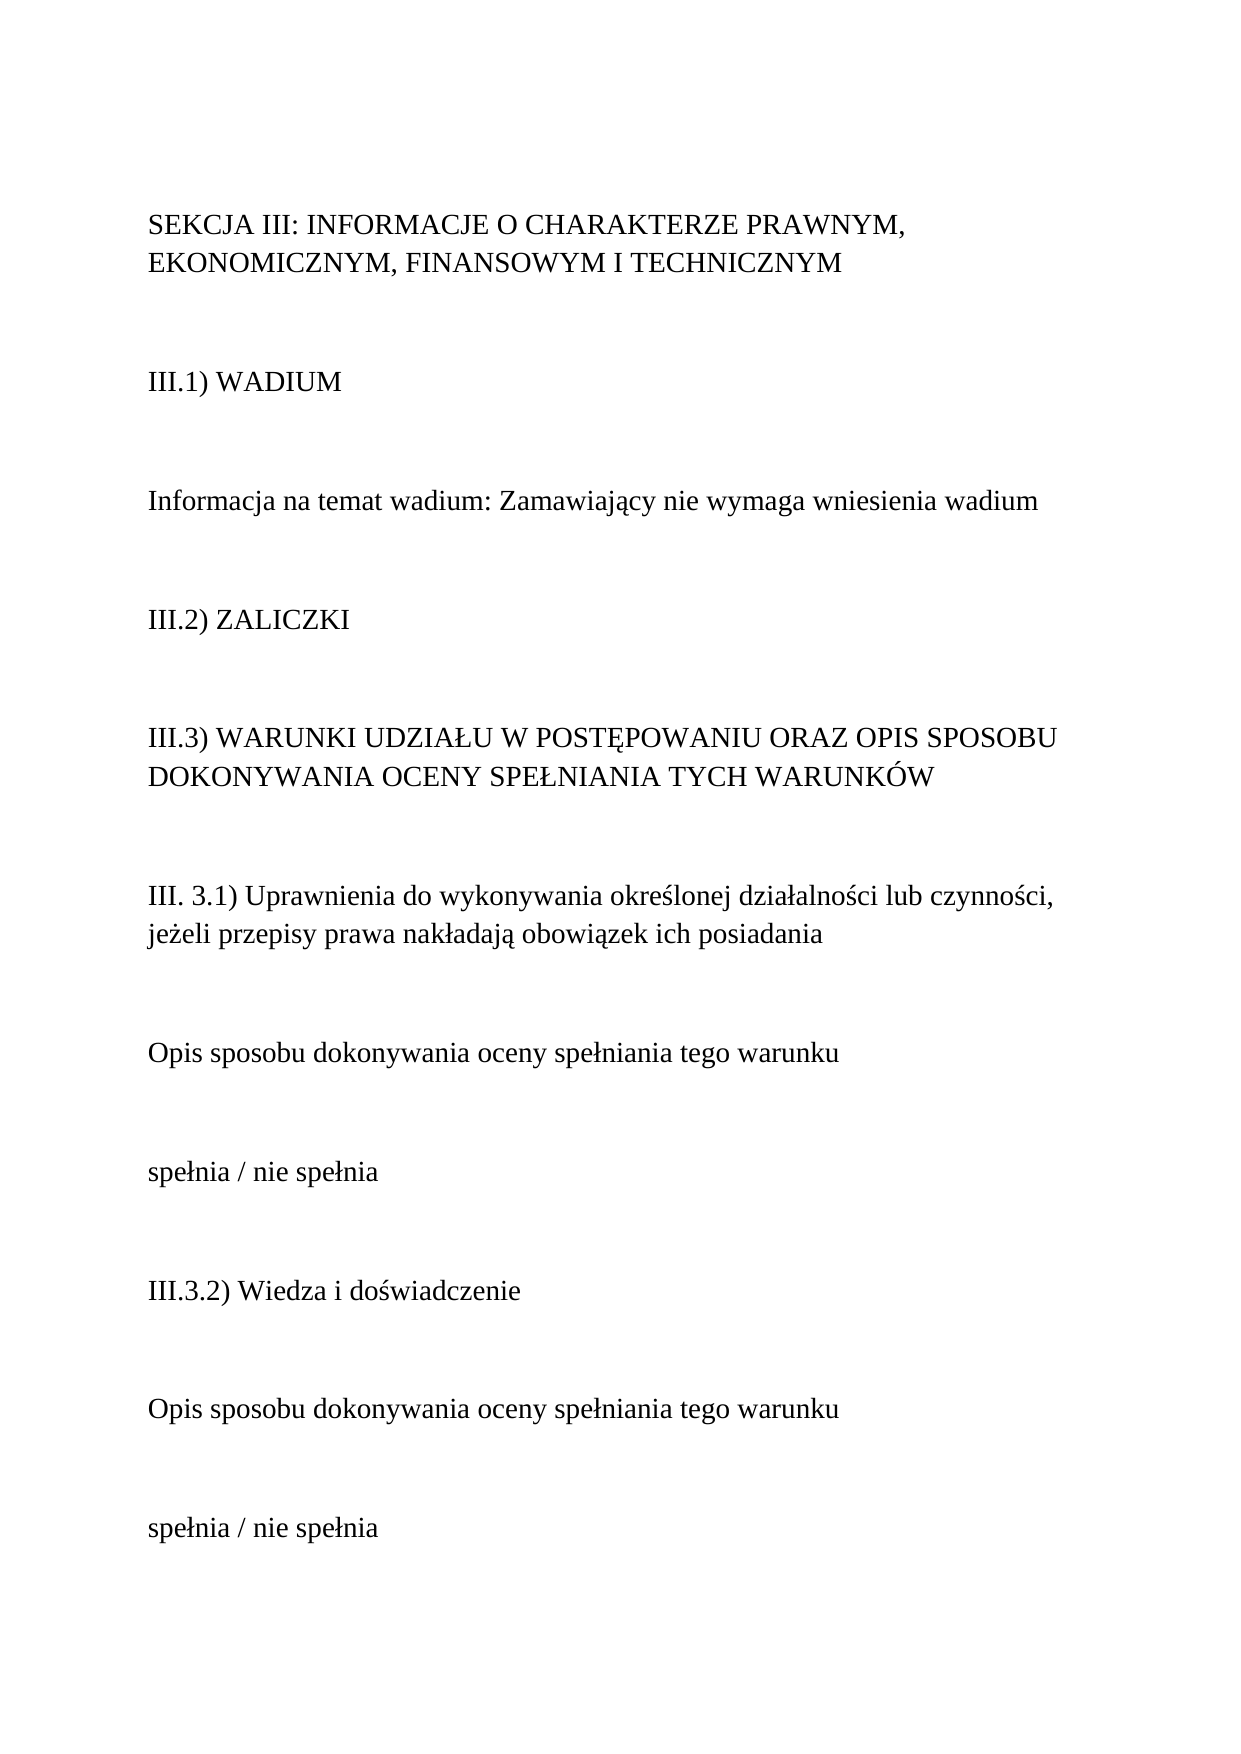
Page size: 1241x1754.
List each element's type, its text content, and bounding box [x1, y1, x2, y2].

text III. 3.1) Uprawnienia do wykonywania określonej działalności lub czynności, jeżeli przepisy prawa nakładają obowiązek ich posiadania [148, 878, 1093, 950]
text SEKCJA III: INFORMACJE O CHARAKTERZE PRAWNYM, EKONOMICZNYM, FINANSOWYM I TECHNICZNYM [148, 207, 1093, 279]
text III.2) ZALICZKI [148, 602, 1093, 635]
text Opis sposobu dokonywania oceny spełniania tego warunku [148, 1035, 1093, 1069]
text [148, 1391, 1093, 1425]
text Informacja na temat wadium: Zamawiający nie wymaga wniesienia wadium [148, 483, 1093, 517]
text spełnia / nie spełnia [148, 1510, 1093, 1544]
text III.3) WARUNKI UDZIAŁU W POSTĘPOWANIU ORAZ OPIS SPOSOBU DOKONYWANIA OCENY SPEŁNIANIA TYCH WARUNKÓW [148, 721, 1093, 793]
text spełnia / nie spełnia [148, 1154, 1093, 1187]
text III.3.2) Wiedza i doświadczenie [148, 1273, 1093, 1306]
text III.1) WADIUM [148, 364, 1093, 398]
